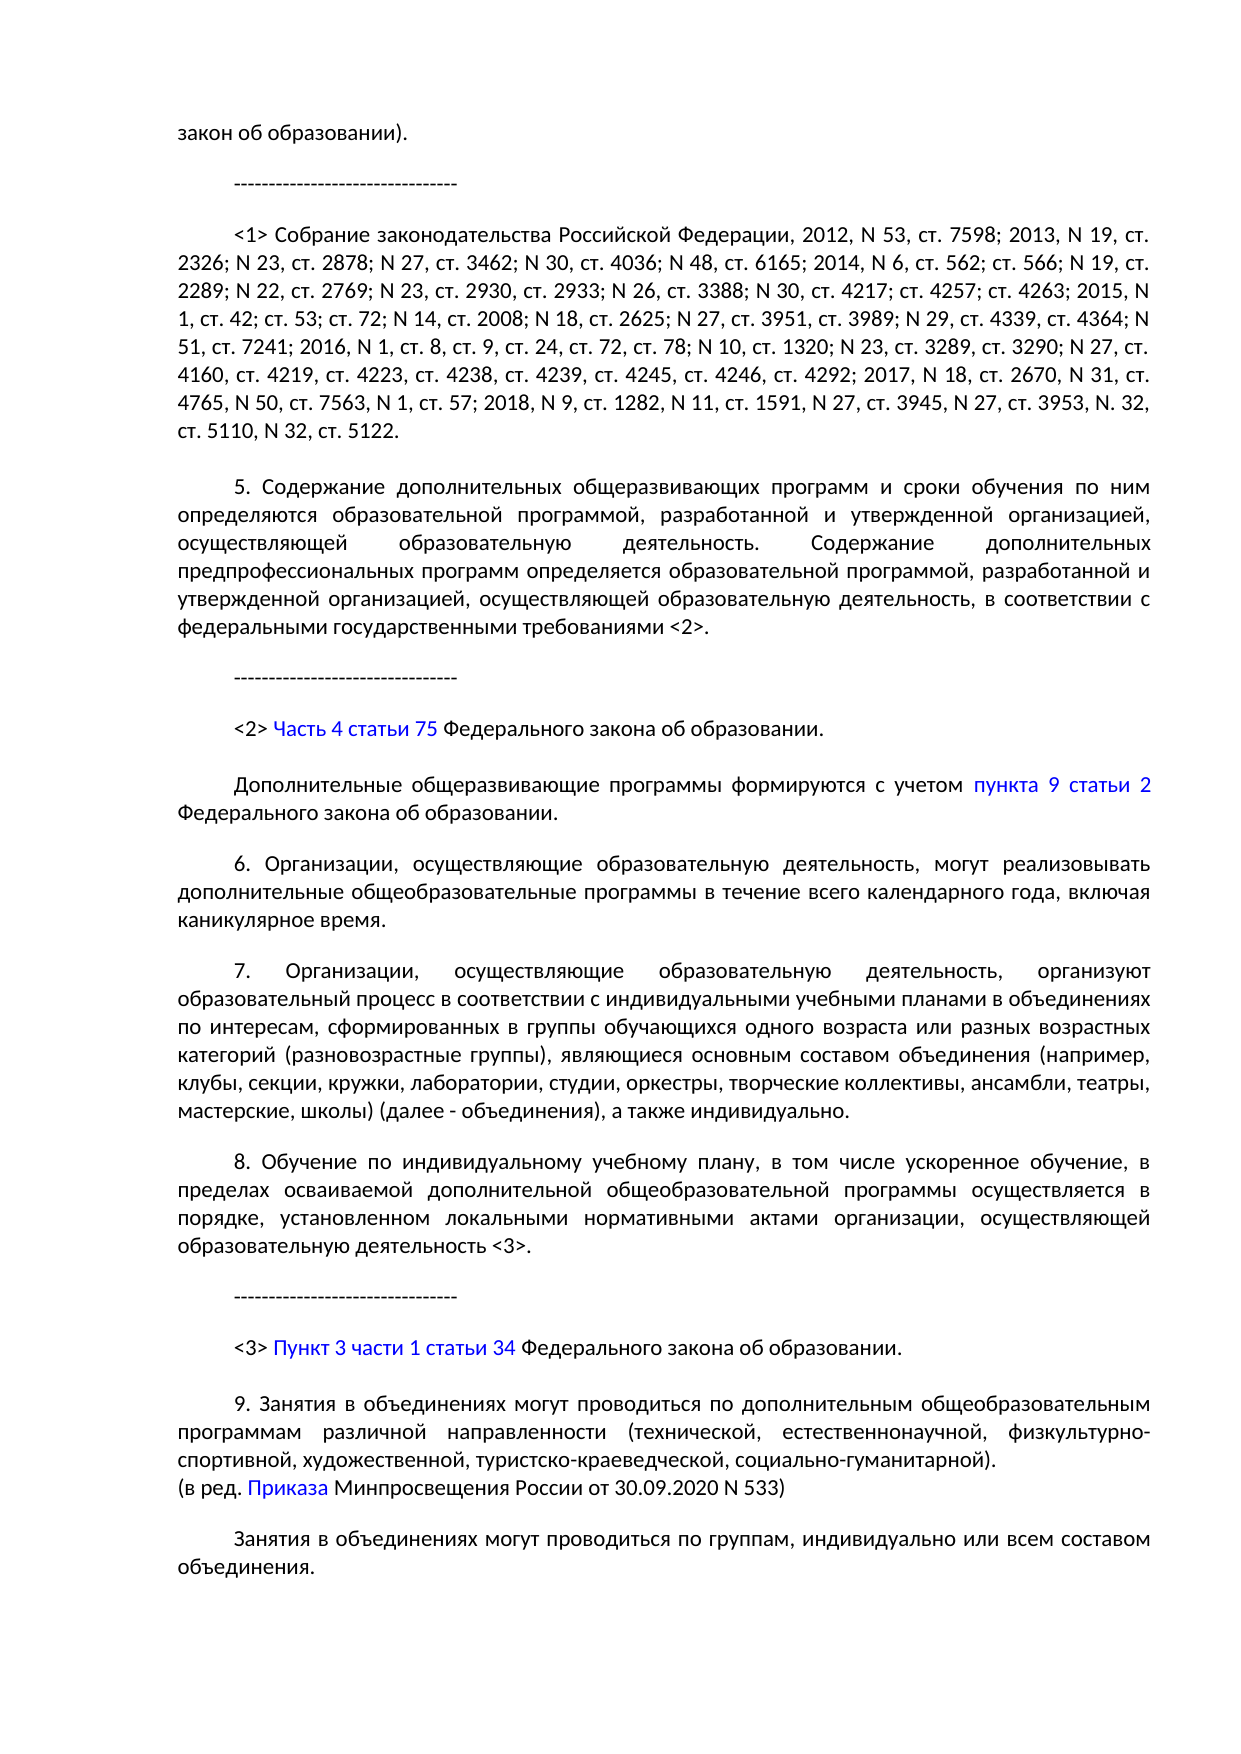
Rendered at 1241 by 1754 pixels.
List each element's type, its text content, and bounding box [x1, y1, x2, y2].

text Занятия в объединениях могут проводиться по группам, индивидуально или всем составом объединения. [177, 1524, 1152, 1580]
text 6. Организации, осуществляющие образовательную деятельность, могут реализовывать дополнительные общеобразовательные программы в течение всего календарного года, включая каникулярное время. [177, 849, 1152, 933]
text -------------------------------- [177, 663, 1152, 691]
text <3> Пункт 3 части 1 статьи 34 Федерального закона об образовании. [177, 1333, 1152, 1361]
text 9. Занятия в объединениях могут проводиться по дополнительным общеобразовательным программам различной направленности (технической, естественнонаучной, физкультурно-спортивной, художественной, туристско-краеведческой, социально-гуманитарной). [177, 1389, 1152, 1473]
text 7. Организации, осуществляющие образовательную деятельность, организуют образовательный процесс в соответствии с индивидуальными учебными планами в объединениях по интересам, сформированных в группы обучающихся одного возраста или разных возрастных категорий (разновозрастные группы), являющиеся основным составом объединения (например, клубы, секции, кружки, лаборатории, студии, оркестры, творческие коллективы, ансамбли, театры, мастерские, школы) (далее - объединения), а также индивидуально. [177, 956, 1152, 1124]
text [177, 118, 1152, 146]
text (в ред. Приказа Минпросвещения России от 30.09.2020 N 533) [177, 1473, 1152, 1501]
text Дополнительные общеразвивающие программы формируются с учетом пункта 9 статьи 2 Федерального закона об образовании. [177, 770, 1152, 826]
text -------------------------------- [177, 169, 1152, 197]
text -------------------------------- [177, 1282, 1152, 1310]
text <2> Часть 4 статьи 75 Федерального закона об образовании. [177, 714, 1152, 742]
text <1> Собрание законодательства Российской Федерации, 2012, N 53, ст. 7598; 2013, N 19, ст. 2326; N 23, ст. 2878; N 27, ст. 3462; N 30, ст. 4036; N 48, ст. 6165; 2014, N 6, ст. 562; ст. 566; N 19, ст. 2289; N 22, ст. 2769; N 23, ст. 2930, ст. 2933; N 26, ст. 3388; N 30, ст. 4217; ст. 4257; ст. 4263; 2015, N 1, ст. 42; ст. 53; ст. 72; N 14, ст. 2008; N 18, ст. 2625; N 27, ст. 3951, ст. 3989; N 29, ст. 4339, ст. 4364; N 51, ст. 7241; 2016, N 1, ст. 8, ст. 9, ст. 24, ст. 72, ст. 78; N 10, ст. 1320; N 23, ст. 3289, ст. 3290; N 27, ст. 4160, ст. 4219, ст. 4223, ст. 4238, ст. 4239, ст. 4245, ст. 4246, ст. 4292; 2017, N 18, ст. 2670, N 31, ст. 4765, N 50, ст. 7563, N 1, ст. 57; 2018, N 9, ст. 1282, N 11, ст. 1591, N 27, ст. 3945, N 27, ст. 3953, N. 32, ст. 5110, N 32, ст. 5122. [177, 220, 1152, 444]
text 5. Содержание дополнительных общеразвивающих программ и сроки обучения по ним определяются образовательной программой, разработанной и утвержденной организацией, осуществляющей образовательную деятельность. Содержание дополнительных предпрофессиональных программ определяется образовательной программой, разработанной и утвержденной организацией, осуществляющей образовательную деятельность, в соответствии с федеральными государственными требованиями <2>. [177, 472, 1152, 640]
text 8. Обучение по индивидуальному учебному плану, в том числе ускоренное обучение, в пределах осваиваемой дополнительной общеобразовательной программы осуществляется в порядке, установленном локальными нормативными актами организации, осуществляющей образовательную деятельность <3>. [177, 1147, 1152, 1259]
